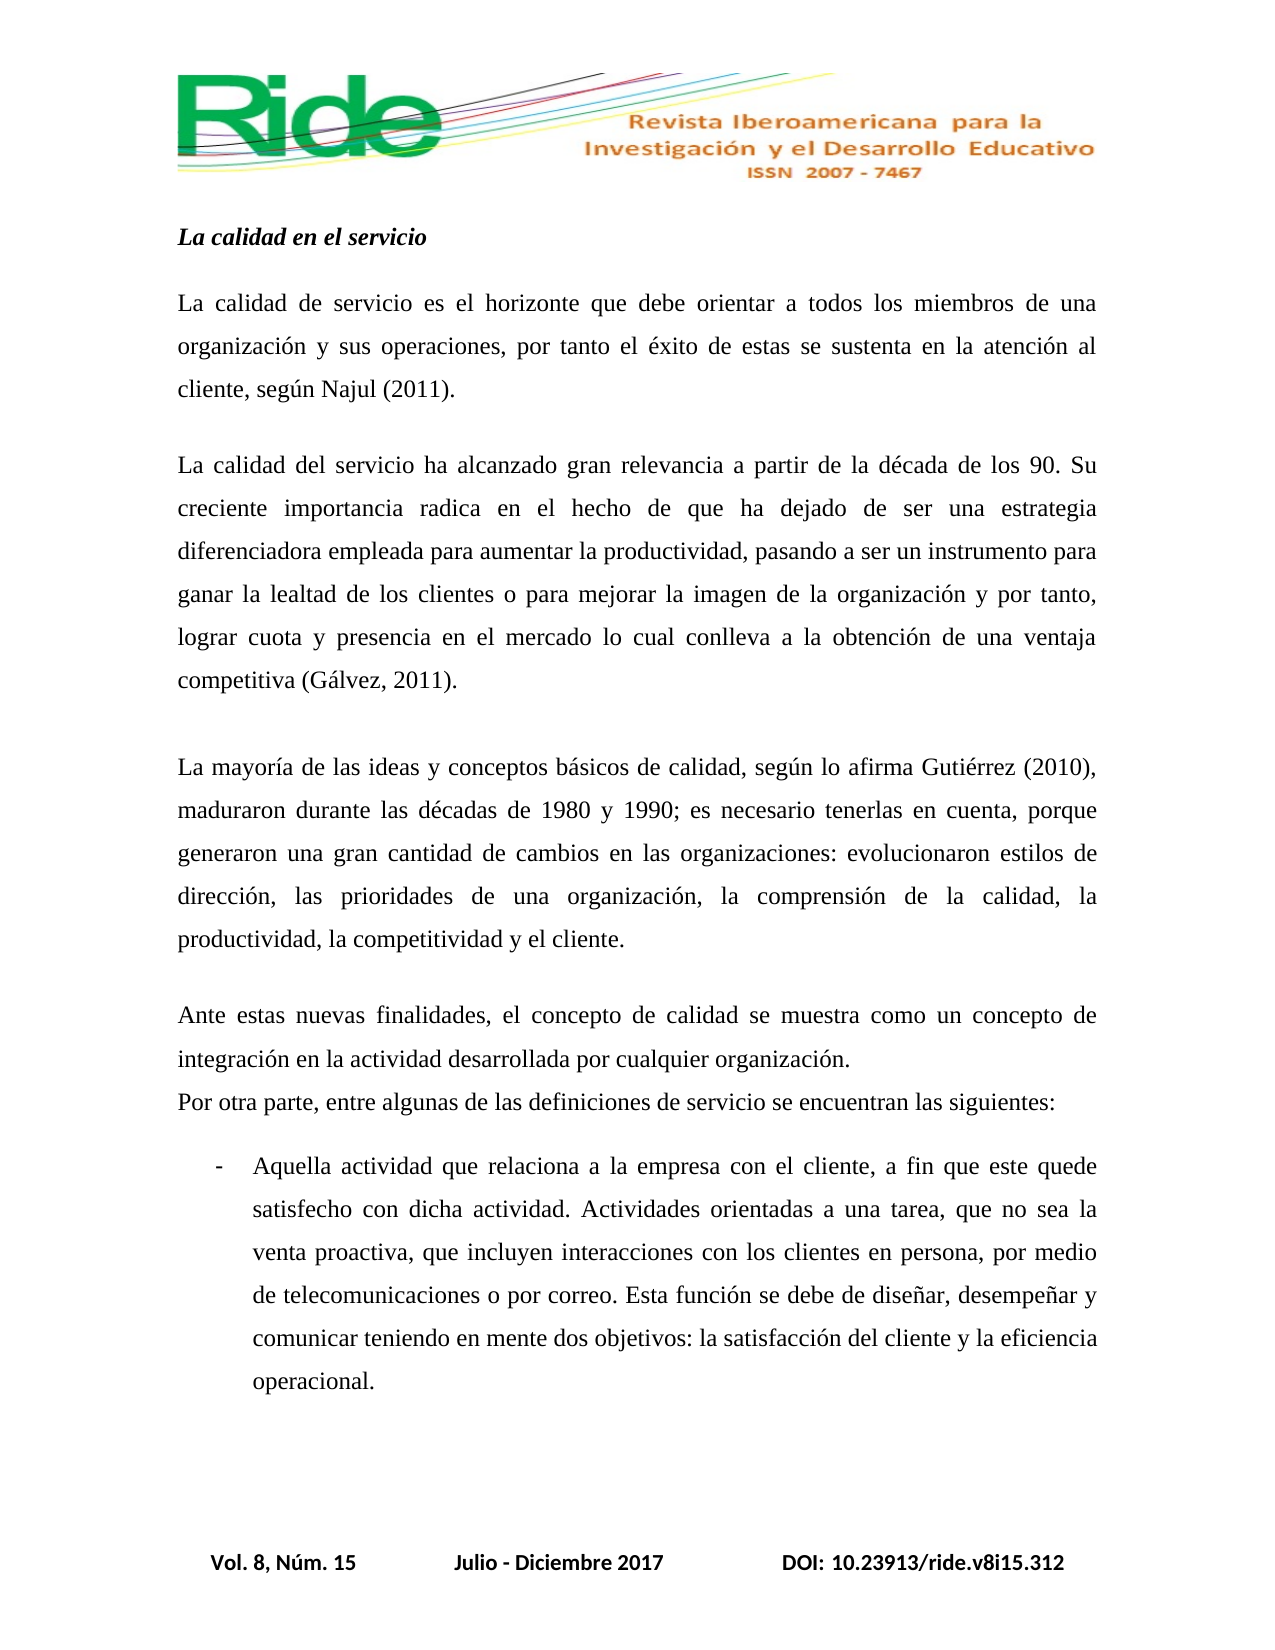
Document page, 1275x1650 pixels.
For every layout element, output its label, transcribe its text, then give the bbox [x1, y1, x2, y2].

text La calidad de servicio es el horizonte que debe orientar a todos los miembros de una organización y sus operaciones, por tanto el éxito de estas se sustenta en la atención al cliente, según Najul (2011). [177, 288, 1098, 403]
picture [177, 73, 1098, 182]
text Ante estas nuevas finalidades, el concepto de calidad se muestra como un concepto de integración en la actividad desarrollada por cualquier organización. [177, 1001, 1098, 1072]
text La calidad en el servicio [177, 222, 1098, 250]
list Aquella actividad que relaciona a la empresa con el cliente, a fin que este quede satisfecho con dicha actividad. Actividades orientadas a una tarea, que no sea la venta proactiva, que incluyen interacciones con los clientes en persona, por medio de telecomunicaciones o por correo. Esta función se debe de diseñar, desempeñar y comunicar teniendo en mente dos objetivos: la satisfacción del cliente y la eficiencia operacional. [215, 1151, 1098, 1395]
text Por otra parte, entre algunas de las definiciones de servicio se encuentran las siguientes: [177, 1087, 1098, 1116]
text La calidad del servicio ha alcanzado gran relevancia a partir de la década de los 90. Su creciente importancia radica en el hecho de que ha dejado de ser una estrategia diferenciadora empleada para aumentar la productividad, pasando a ser un instrumento para ganar la lealtad de los clientes o para mejorar la imagen de la organización y por tanto, lograr cuota y presencia en el mercado lo cual conlleva a la obtención de una ventaja competitiva (Gálvez, 2011). [177, 450, 1098, 694]
text La mayoría de las ideas y conceptos básicos de calidad, según lo afirma Gutiérrez (2010), maduraron durante las décadas de 1980 y 1990; es necesario tenerlas en cuenta, porque generaron una gran cantidad de cambios en las organizaciones: evolucionaron estilos de dirección, las prioridades de una organización, la comprensión de la calidad, la productividad, la competitividad y el cliente. [177, 752, 1098, 953]
